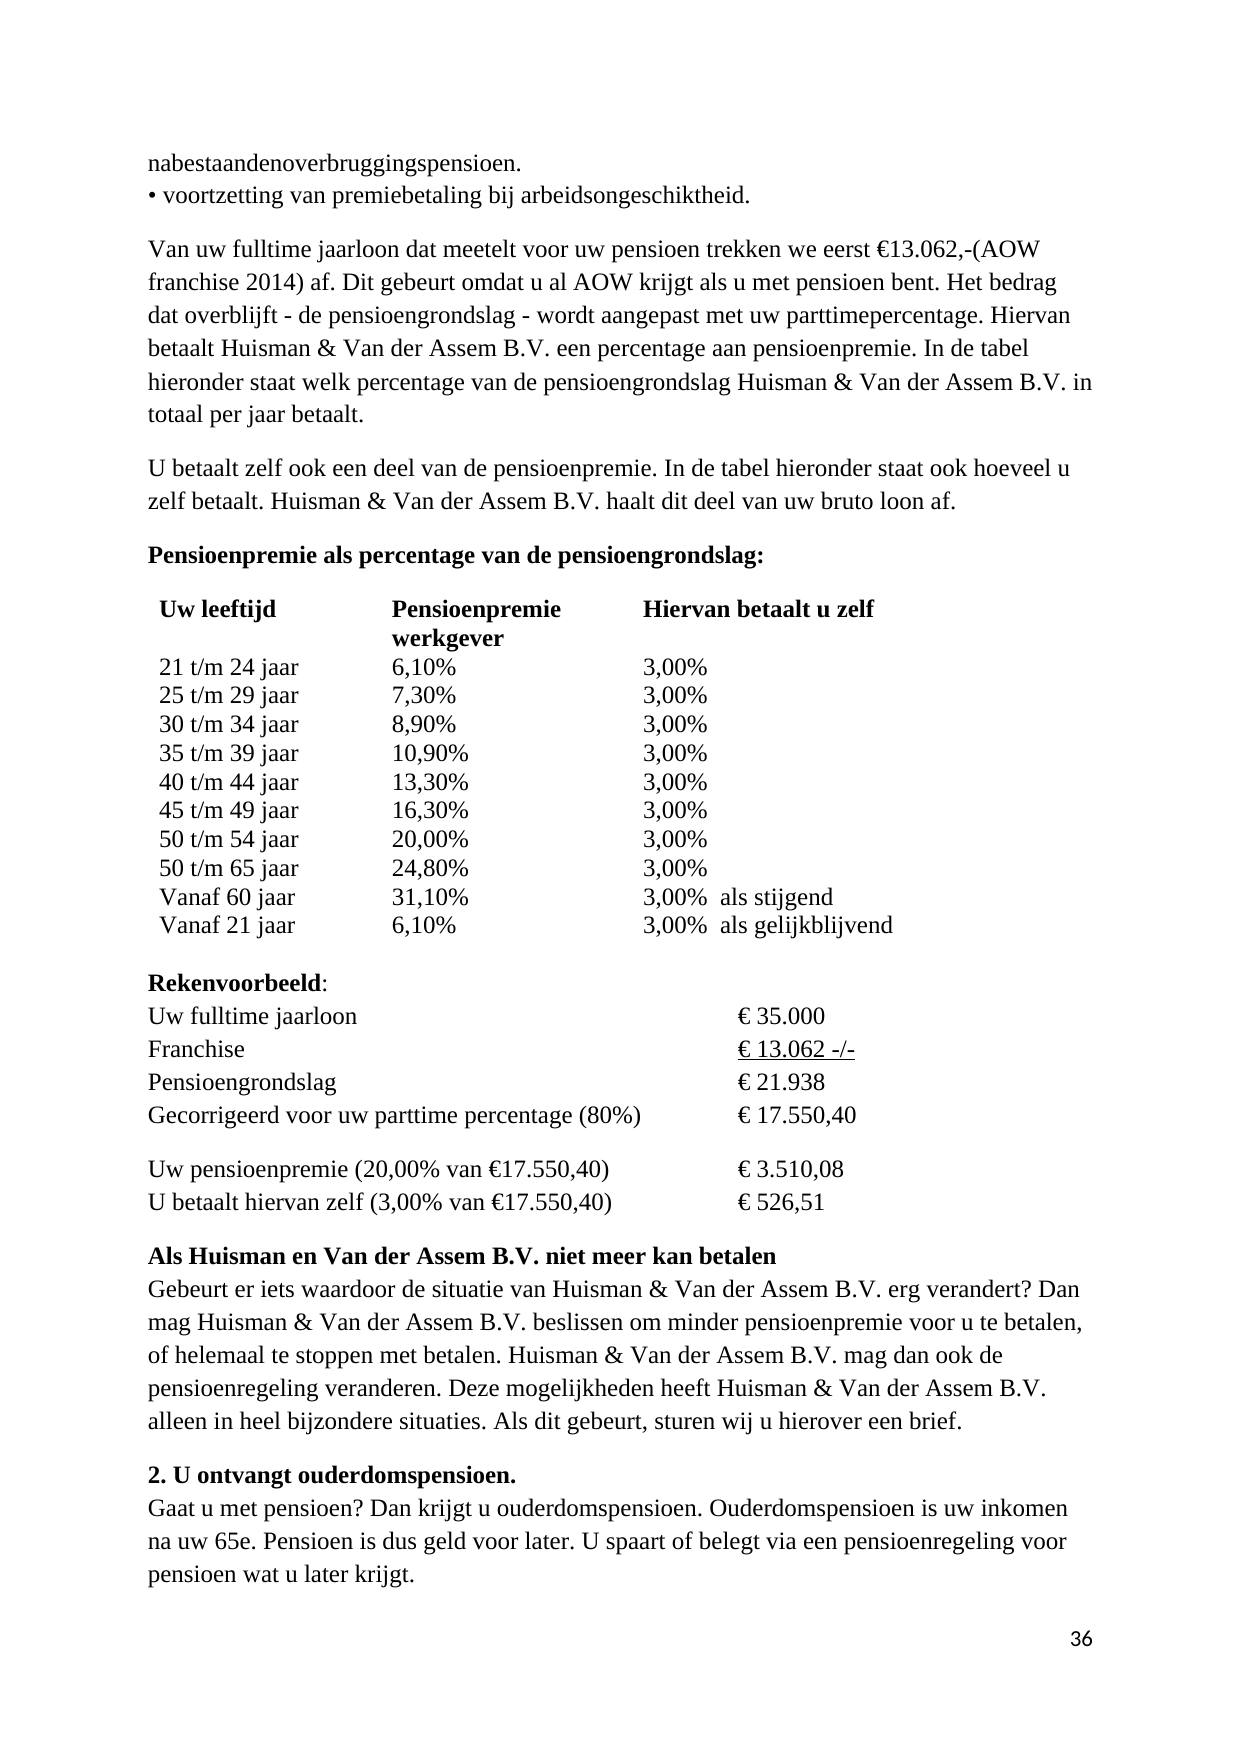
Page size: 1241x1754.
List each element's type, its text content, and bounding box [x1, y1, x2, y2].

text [148, 148, 1093, 209]
text Als Huisman en Van der Assem B.V. niet meer kan betalen Gebeurt er iets waardoor de situatie van Huisman & Van der Assem B.V. erg verandert? Dan mag Huisman & Van der Assem B.V. beslissen om minder pensioenpremie voor u te betalen, of helemaal te stoppen met betalen. Huisman & Van der Assem B.V. mag dan ook de pensioenregeling veranderen. Deze mogelijkheden heeft Huisman & Van der Assem B.V. alleen in heel bijzondere situaties. Als dit gebeurt, sturen wij u hierover een brief. [148, 1241, 1093, 1434]
text Uw pensioenpremie (20,00% van €17.550,40) € 3.510,08 U betaalt hiervan zelf (3,00% van €17.550,40) € 526,51 [148, 1154, 1093, 1216]
table_header Pensioenpremie werkgever [380, 594, 632, 652]
table_cell 21 t/m 24 jaar 25 t/m 29 jaar 30 t/m 34 jaar 35 t/m 39 jaar 40 t/m 44 jaar 45 t/m 49 jaar 50 t/m 54 jaar 50 t/m 65 jaar Vanaf 60 jaar Vanaf 21 jaar [148, 652, 380, 968]
text Van uw fulltime jaarloon dat meetelt voor uw pensioen trekken we eerst €13.062,-(AOW franchise 2014) af. Dit gebeurt omdat u al AOW krijgt als u met pensioen bent. Het bedrag dat overblijft - de pensioengrondslag - wordt aangepast met uw parttimepercentage. Hiervan betaalt Huisman & Van der Assem B.V. een percentage aan pensioenpremie. In de tabel hieronder staat welk percentage van de pensioengrondslag Huisman & Van der Assem B.V. in totaal per jaar betaalt. [148, 234, 1093, 428]
text 2. U ontvangt ouderdomspensioen. Gaat u met pensioen? Dan krijgt u ouderdomspensioen. Ouderdomspensioen is uw inkomen na uw 65e. Pensioen is dus geld voor later. U spaart of belegt via een pensioenregeling voor pensioen wat u later krijgt. [148, 1460, 1093, 1587]
table_header Hiervan betaalt u zelf [632, 594, 927, 652]
table_cell 6,10% 7,30% 8,90% 10,90% 13,30% 16,30% 20,00% 24,80% 31,10% 6,10% [380, 652, 632, 968]
text U betaalt zelf ook een deel van de pensioenpremie. In de tabel hieronder staat ook hoeveel u zelf betaalt. Huisman & Van der Assem B.V. haalt dit deel van uw bruto loon af. [148, 453, 1093, 515]
text Rekenvoorbeeld: Uw fulltime jaarloon € 35.000 Franchise € 13.062 -/- Pensioengrondslag € 21.938 Gecorrigeerd voor uw parttime percentage (80%) € 17.550,40 [148, 968, 1093, 1129]
table_header Uw leeftijd [148, 594, 380, 652]
text Pensioenpremie als percentage van de pensioengrondslag: [148, 540, 1093, 569]
table_cell 3,00% 3,00% 3,00% 3,00% 3,00% 3,00% 3,00% 3,00% 3,00% als stijgend 3,00% als gelijkblijvend [632, 652, 927, 968]
